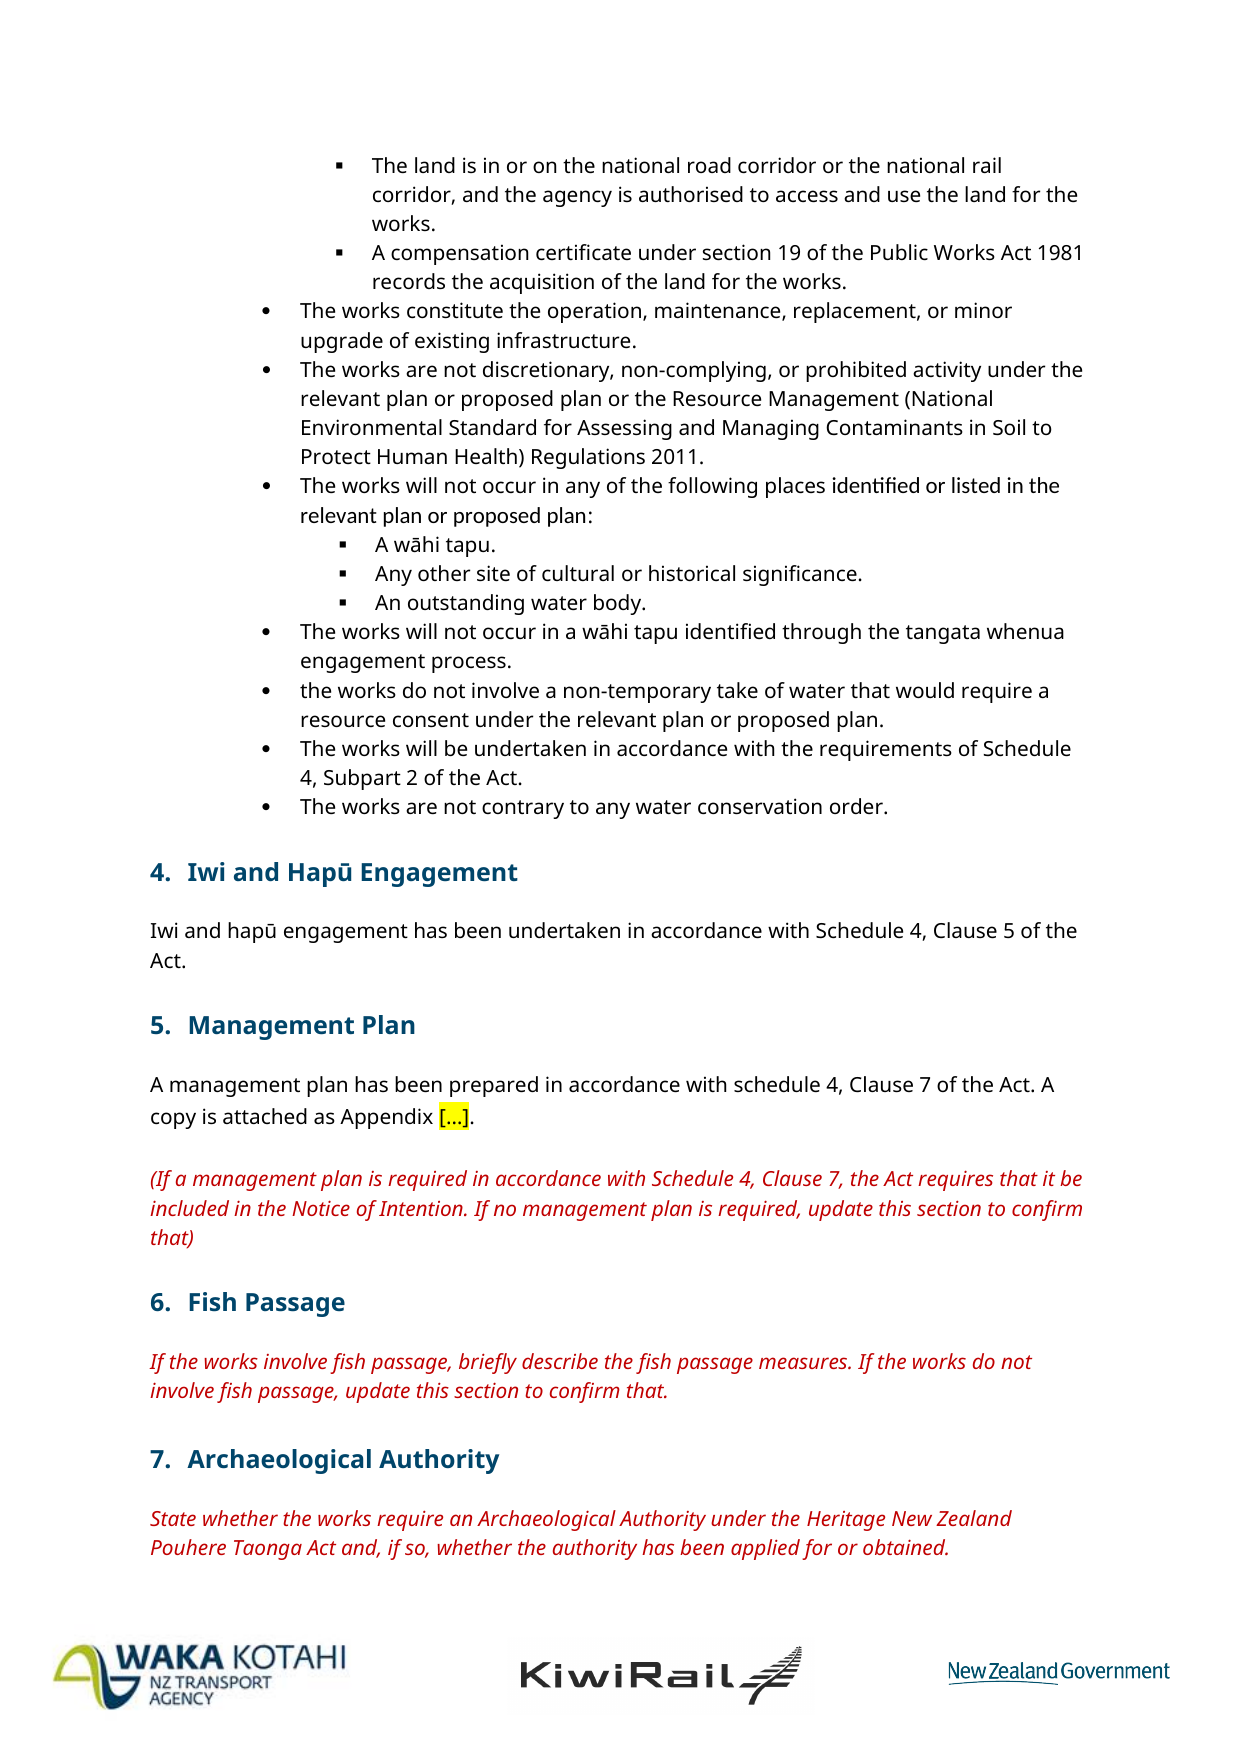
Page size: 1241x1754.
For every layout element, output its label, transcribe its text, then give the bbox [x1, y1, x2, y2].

list The works are not discretionary, non-complying, or prohibited activity under the relevant plan or proposed plan or the Resource Management (National Environmental Standard for Assessing and Managing Contaminants in Soil to Protect Human Health) Regulations 2011. [263, 354, 1090, 471]
picture [948, 1662, 1170, 1685]
text If the works involve fish passage, briefly describe the fish passage measures. If the works do not involve fish passage, update this section to confirm that. [150, 1346, 1090, 1405]
subtitle Management Plan [150, 1008, 1090, 1042]
text A management plan has been prepared in accordance with schedule 4, Clause 7 of the Act. A copy is attached as Appendix […]. [150, 1069, 1090, 1131]
picture [507, 1637, 815, 1715]
list An outstanding water body. [338, 587, 1090, 617]
list A wāhi tapu. [338, 529, 1090, 558]
list Any other site of cultural or historical significance. [338, 558, 1090, 587]
list the works do not involve a non-temporary take of water that would require a resource consent under the relevant plan or proposed plan. [262, 675, 1090, 733]
list The land is in or on the national road corridor or the national rail corridor, and the agency is authorised to access and use the land for the works. [334, 150, 1090, 237]
list The works are not contrary to any water conservation order. [262, 792, 1090, 821]
list The works will not occur in any of the following places identified or listed in the relevant plan or proposed plan: [263, 471, 1090, 529]
text Iwi and hapū engagement has been undertaken in accordance with Schedule 4, Clause 5 of the Act. [150, 916, 1090, 974]
picture [32, 1624, 374, 1731]
list The works will be undertaken in accordance with the requirements of Schedule 4, Subpart 2 of the Act. [262, 733, 1090, 792]
text (If a management plan is required in accordance with Schedule 4, Clause 7, the Act requires that it be included in the Notice of Intention. If no management plan is required, update this section to confirm that) [150, 1164, 1090, 1251]
subtitle Iwi and Hapū Engagement [150, 854, 1090, 888]
text State whether the works require an Archaeological Authority under the Heritage New Zealand Pouhere Taonga Act and, if so, whether the authority has been applied for or obtained. [150, 1503, 1090, 1562]
list The works constitute the operation, maintenance, replacement, or minor upgrade of existing infrastructure. [262, 296, 1090, 354]
list The works will not occur in a wāhi tapu identified through the tangata whenua engagement process. [262, 617, 1090, 675]
list A compensation certificate under section 19 of the Public Works Act 1981 records the acquisition of the land for the works. [334, 237, 1090, 296]
subtitle Archaeological Authority [150, 1441, 1090, 1476]
subtitle Fish Passage [150, 1284, 1090, 1319]
